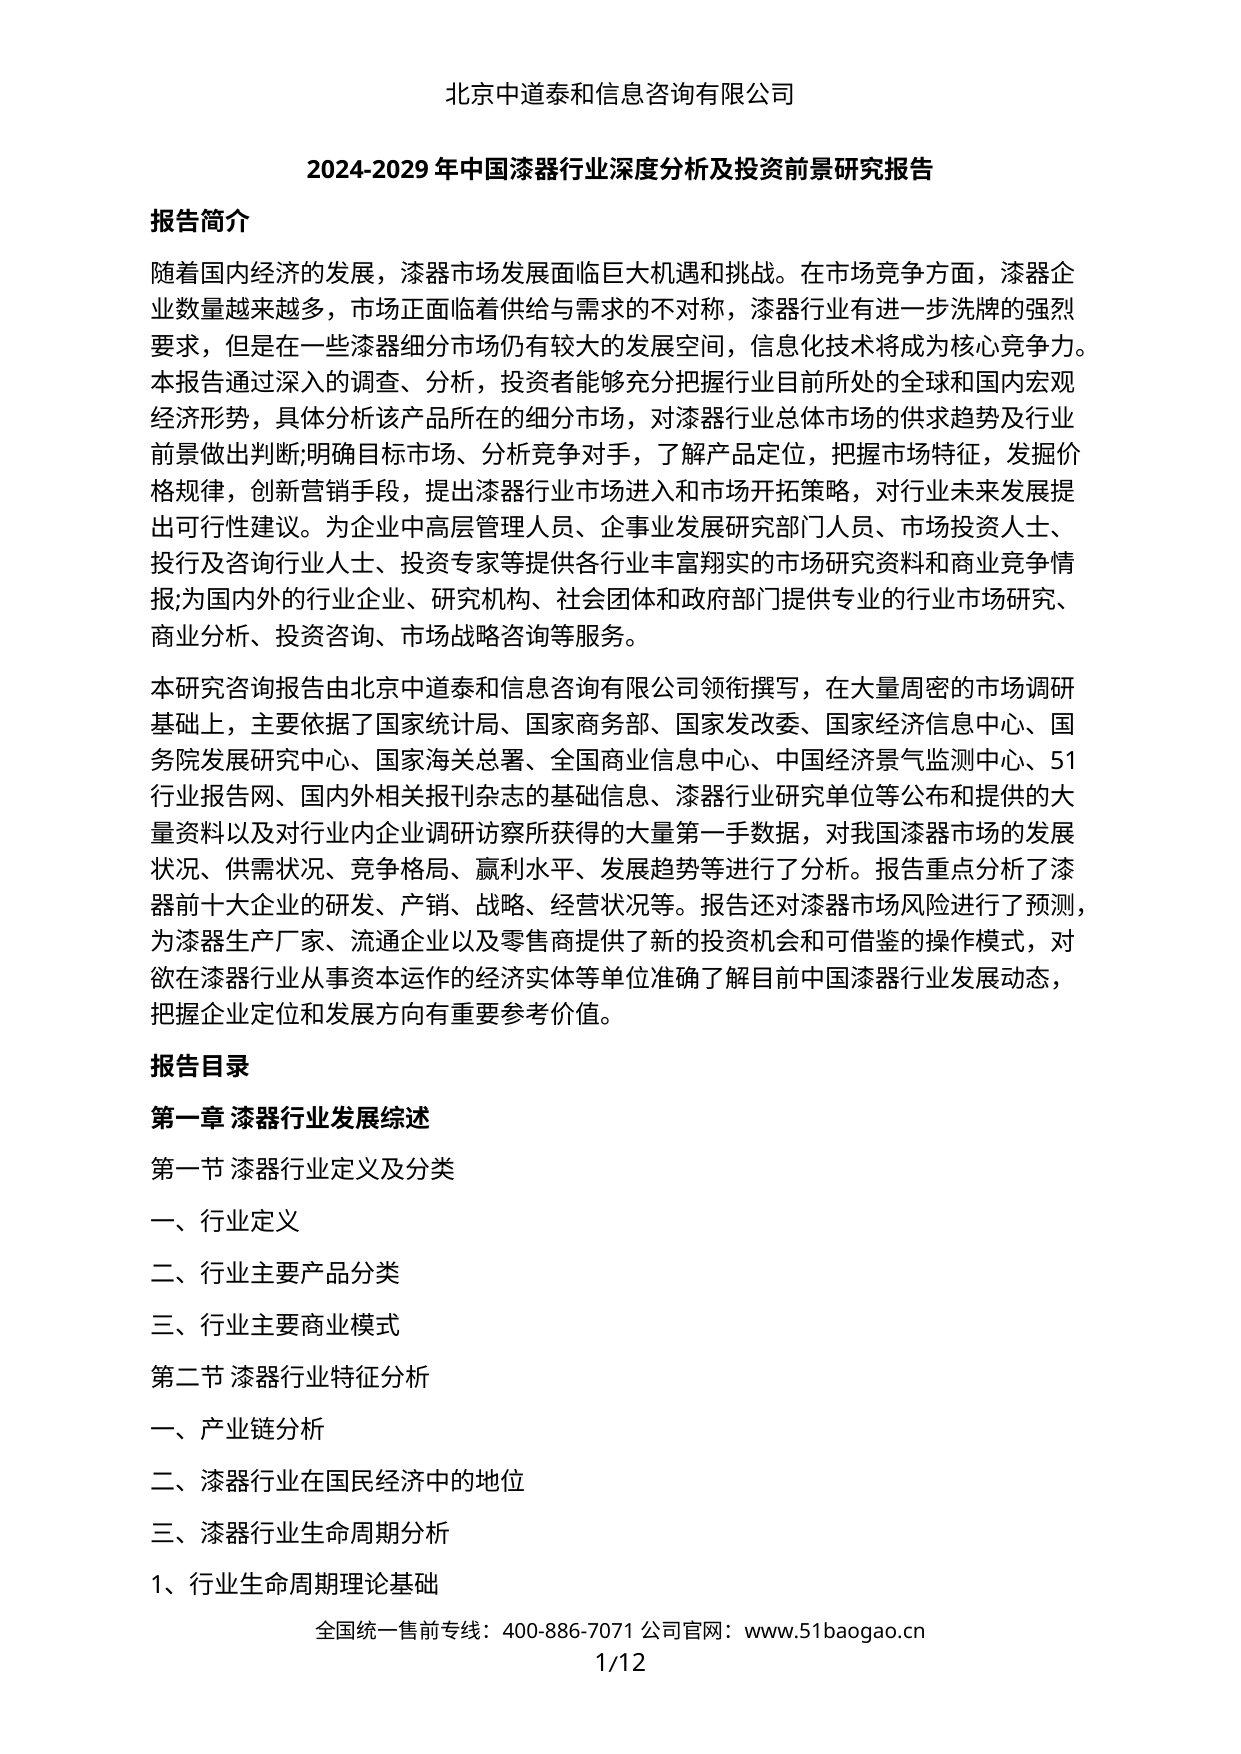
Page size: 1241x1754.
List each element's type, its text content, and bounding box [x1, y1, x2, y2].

text 1、行业生命周期理论基础 [150, 1565, 1090, 1601]
text 第一节 漆器行业定义及分类 [150, 1150, 1090, 1186]
text 三、行业主要商业模式 [150, 1306, 1090, 1342]
text 随着国内经济的发展，漆器市场发展面临巨大机遇和挑战。在市场竞争方面，漆器企业数量越来越多，市场正面临着供给与需求的不对称，漆器行业有进一步洗牌的强烈要求，但是在一些漆器细分市场仍有较大的发展空间，信息化技术将成为核心竞争力。本报告通过深入的调查、分析，投资者能够充分把握行业目前所处的全球和国内宏观经济形势，具体分析该产品所在的细分市场，对漆器行业总体市场的供求趋势及行业前景做出判断;明确目标市场、分析竞争对手，了解产品定位，把握市场特征，发掘价格规律，创新营销手段，提出漆器行业市场进入和市场开拓策略，对行业未来发展提出可行性建议。为企业中高层管理人员、企事业发展研究部门人员、市场投资人士、投行及咨询行业人士、投资专家等提供各行业丰富翔实的市场研究资料和商业竞争情报;为国内外的行业企业、研究机构、社会团体和政府部门提供专业的行业市场研究、商业分析、投资咨询、市场战略咨询等服务。 [150, 254, 1090, 652]
text 2024-2029年中国漆器行业深度分析及投资前景研究报告 [150, 150, 1090, 186]
text 二、行业主要产品分类 [150, 1254, 1090, 1290]
text 报告目录 [150, 1046, 1090, 1082]
text 一、产业链分析 [150, 1409, 1090, 1446]
text 第二节 漆器行业特征分析 [150, 1357, 1090, 1394]
text 一、行业定义 [150, 1202, 1090, 1238]
text 本研究咨询报告由北京中道泰和信息咨询有限公司领衔撰写，在大量周密的市场调研基础上，主要依据了国家统计局、国家商务部、国家发改委、国家经济信息中心、国务院发展研究中心、国家海关总署、全国商业信息中心、中国经济景气监测中心、51行业报告网、国内外相关报刊杂志的基础信息、漆器行业研究单位等公布和提供的大量资料以及对行业内企业调研访察所获得的大量第一手数据，对我国漆器市场的发展状况、供需状况、竞争格局、赢利水平、发展趋势等进行了分析。报告重点分析了漆器前十大企业的研发、产销、战略、经营状况等。报告还对漆器市场风险进行了预测，为漆器生产厂家、流通企业以及零售商提供了新的投资机会和可借鉴的操作模式，对欲在漆器行业从事资本运作的经济实体等单位准确了解目前中国漆器行业发展动态，把握企业定位和发展方向有重要参考价值。 [150, 668, 1090, 1031]
text 三、漆器行业生命周期分析 [150, 1513, 1090, 1549]
text 报告简介 [150, 202, 1090, 238]
text 二、漆器行业在国民经济中的地位 [150, 1461, 1090, 1497]
text 第一章 漆器行业发展综述 [150, 1098, 1090, 1134]
